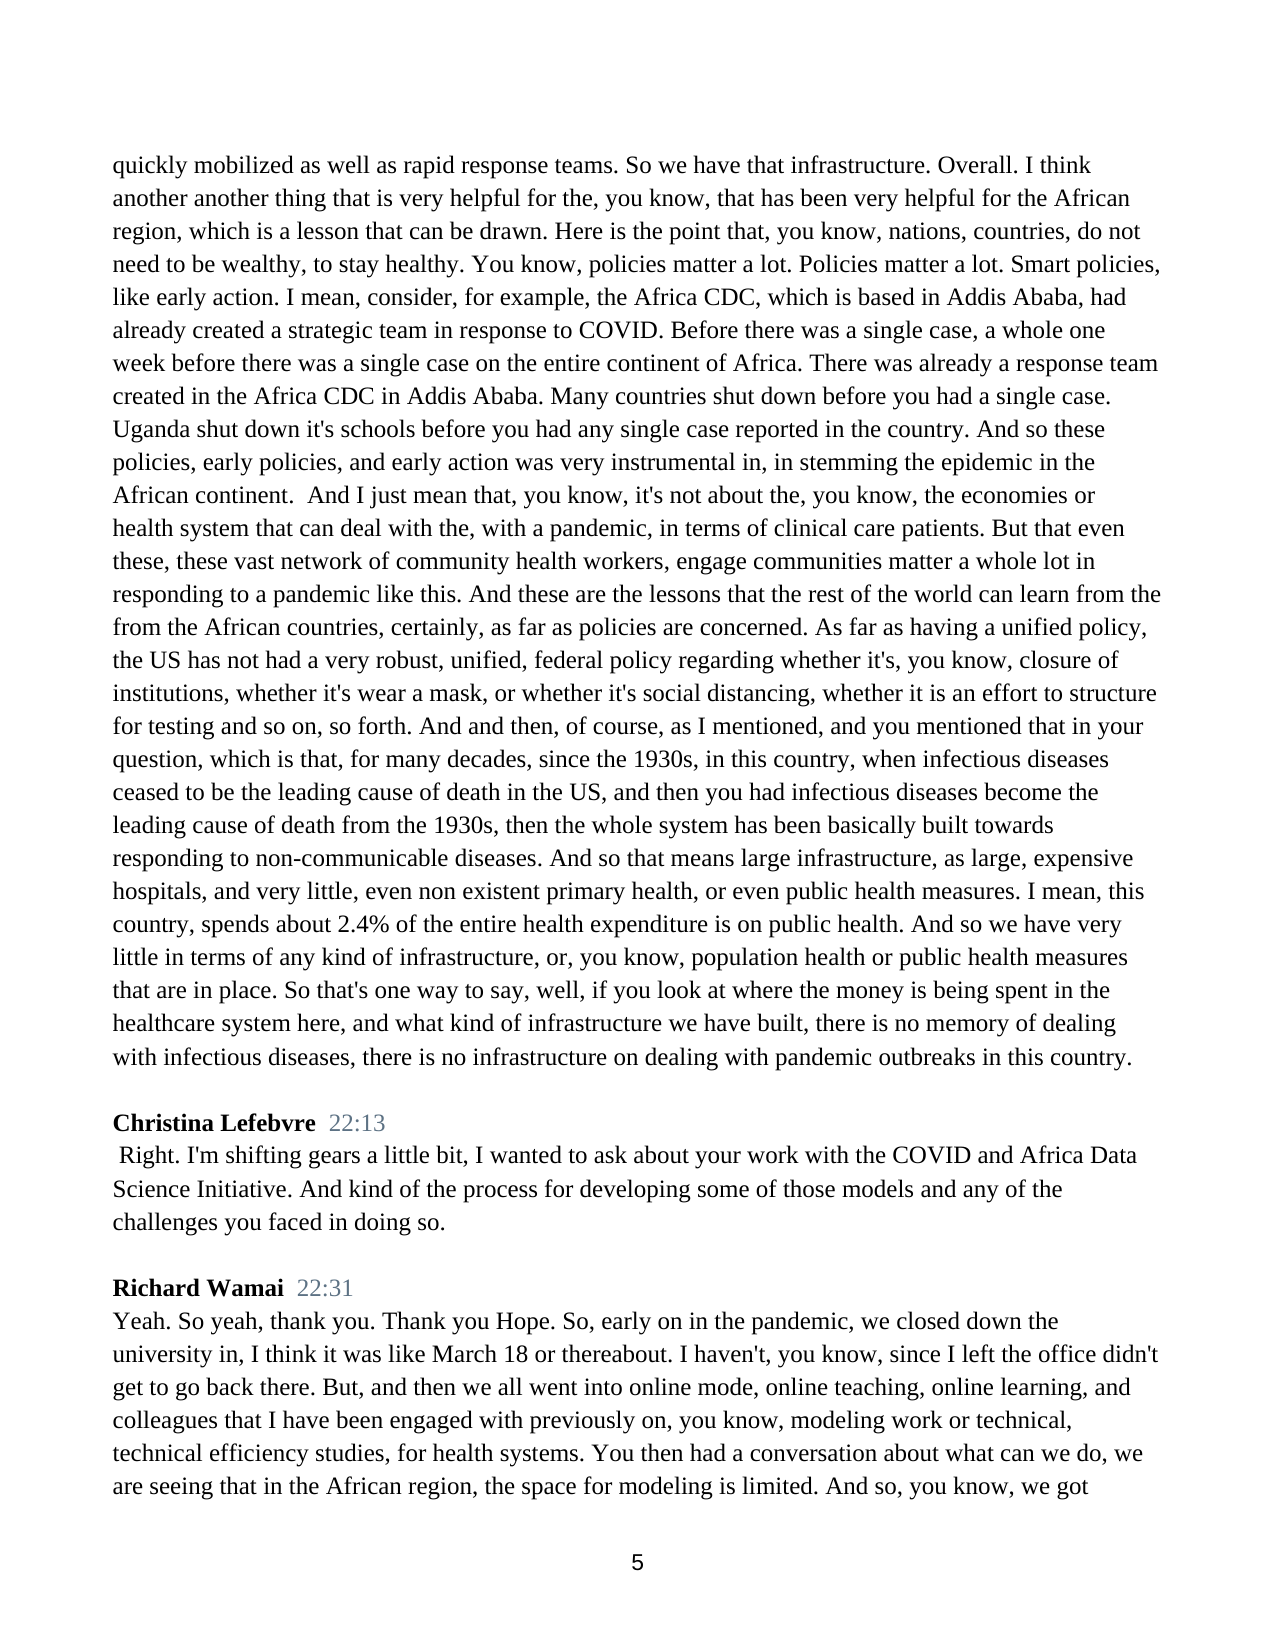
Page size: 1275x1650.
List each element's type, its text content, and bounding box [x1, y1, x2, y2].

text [112, 150, 1162, 1070]
text Right. I'm shifting gears a little bit, I wanted to ask about your work with the COVID and Africa Data Science Initiative. And kind of the process for developing some of those models and any of the challenges you faced in doing so. [112, 1141, 1162, 1235]
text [112, 1306, 1162, 1499]
text Richard Wamai 22:31 [112, 1273, 1162, 1301]
text Christina Lefebvre 22:13 [112, 1108, 1162, 1136]
